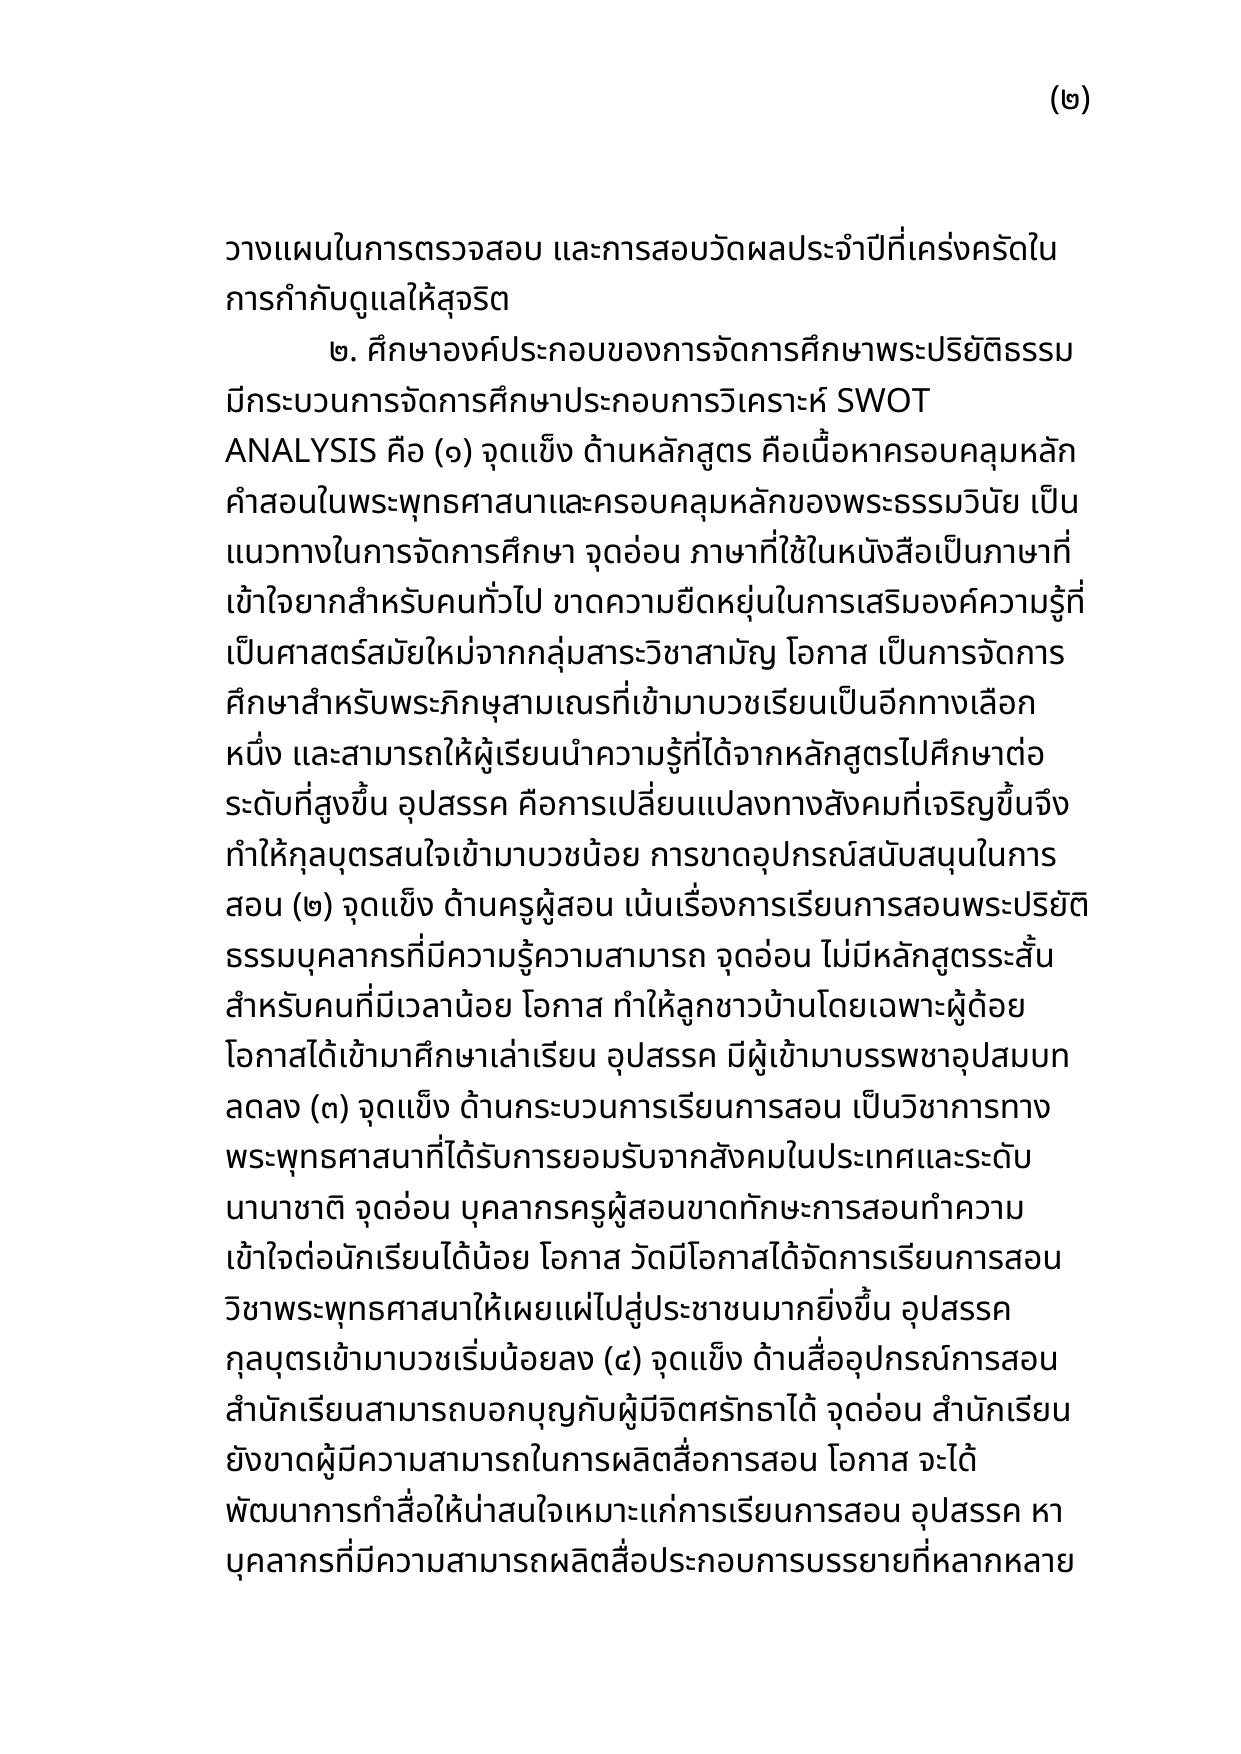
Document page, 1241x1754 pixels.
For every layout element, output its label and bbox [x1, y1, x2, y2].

text [225, 225, 1090, 326]
text [225, 326, 1090, 1587]
